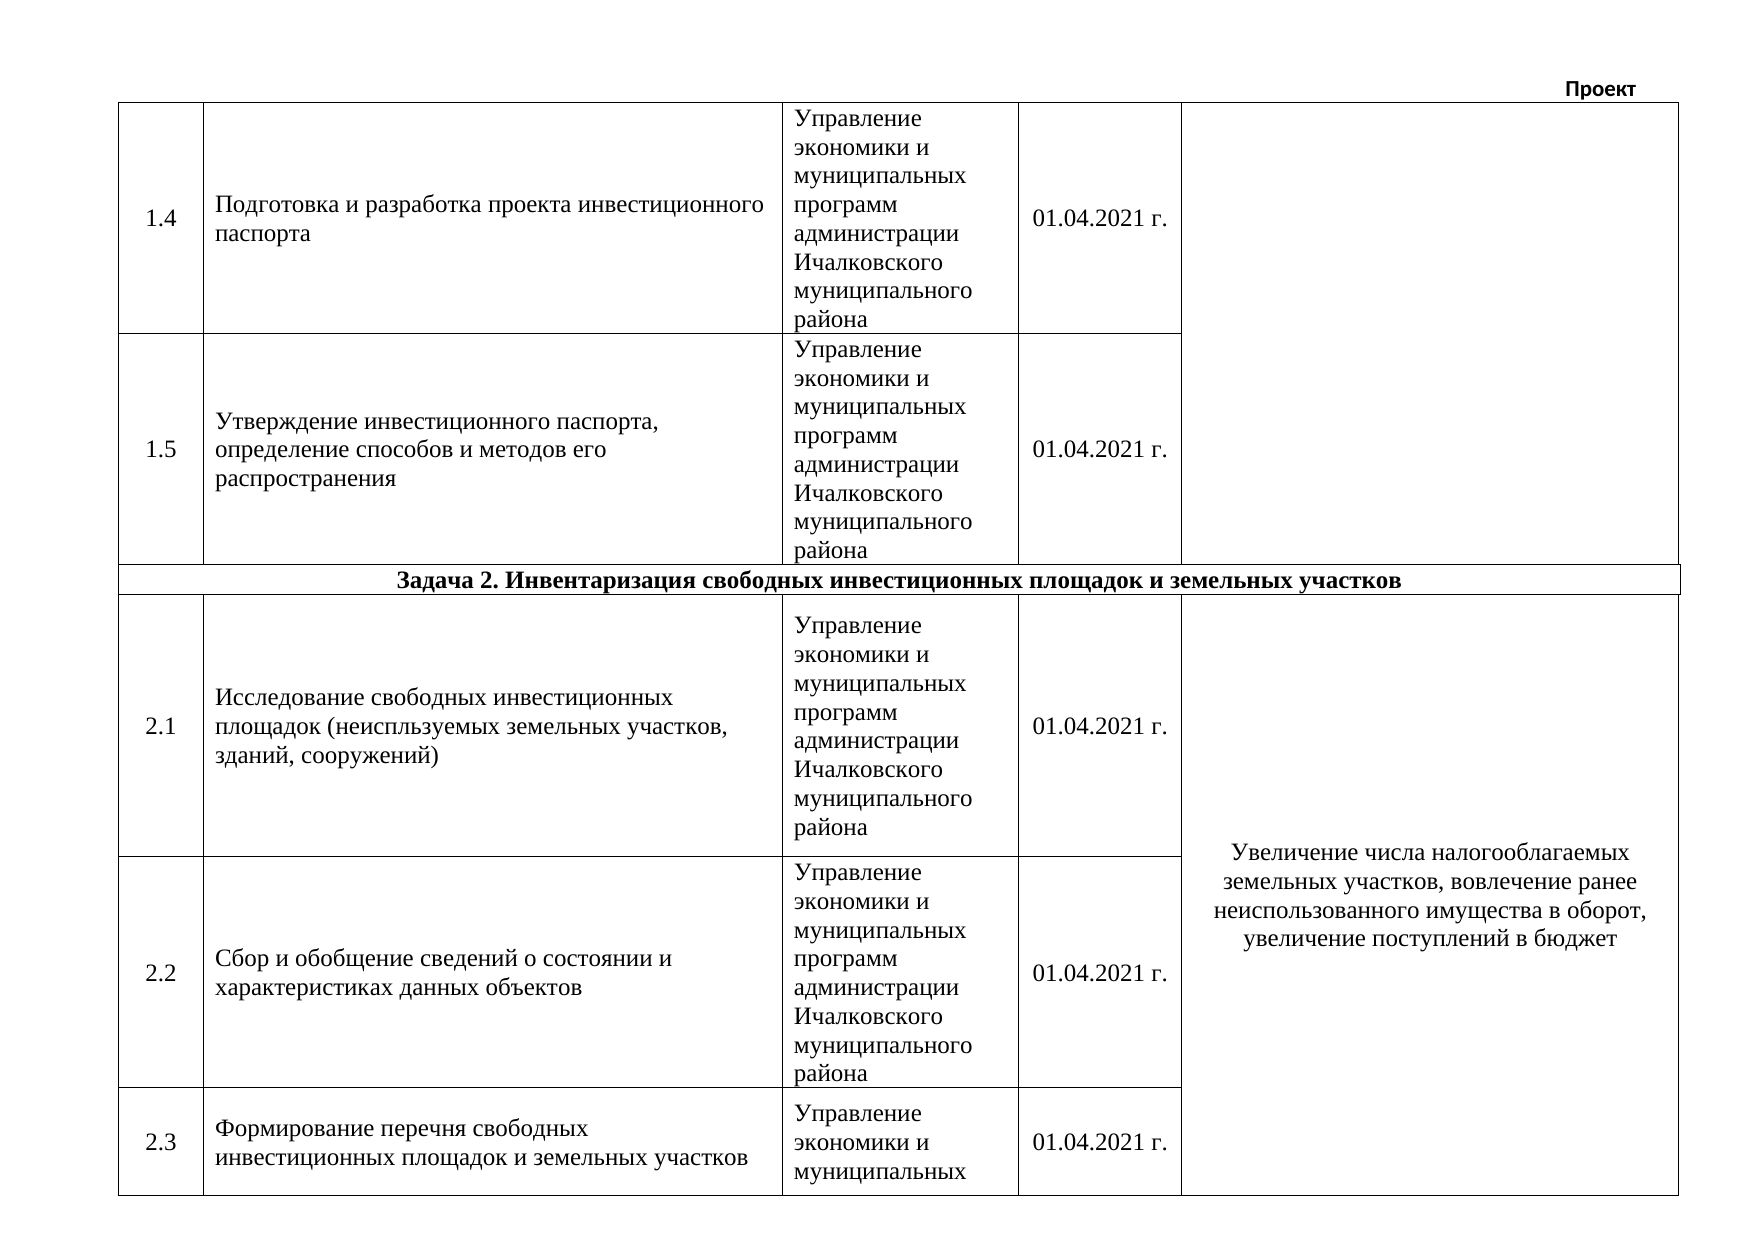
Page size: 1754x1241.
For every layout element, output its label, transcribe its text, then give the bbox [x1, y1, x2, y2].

table_cell Управление экономики и муниципальных программ администрации Ичалковского муниципального района [783, 595, 1018, 856]
table_cell 01.04.2021 г. [1019, 595, 1181, 856]
table_cell Управление экономики и муниципальных программ администрации Ичалковского муниципального района [783, 857, 1018, 1087]
table_cell 1.5 [119, 334, 203, 564]
table_cell 2.3 [119, 1088, 203, 1195]
table_cell 2.1 [119, 595, 203, 856]
table_cell 01.04.2021 г. [1019, 334, 1181, 564]
table_cell Подготовка и разработка проекта инвестиционного паспорта [204, 103, 782, 333]
table_cell 1.4 [119, 103, 203, 333]
table_cell Исследование свободных инвестиционных площадок (неиспльзуемых земельных участков, зданий, сооружений) [204, 595, 782, 856]
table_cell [783, 103, 1018, 333]
table_cell Утверждение инвестиционного паспорта, определение способов и методов его распространения [204, 334, 782, 564]
table_cell Задача 2. Инвентаризация свободных инвестиционных площадок и земельных участков [119, 565, 1680, 594]
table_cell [204, 1088, 782, 1195]
table_cell 01.04.2021 г. [1019, 1088, 1181, 1195]
table_cell Управление экономики и муниципальных программ администрации Ичалковского муниципального района [783, 334, 1018, 564]
table_cell Сбор и обобщение сведений о состоянии и характеристиках данных объектов [204, 857, 782, 1087]
table_cell Увеличение числа налогооблагаемых земельных участков, вовлечение ранее неиспользованного имущества в оборот, увеличение поступлений в бюджет [1182, 595, 1678, 1195]
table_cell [783, 1088, 1018, 1195]
table_cell 01.04.2021 г. [1019, 857, 1181, 1087]
table_cell 01.04.2021 г. [1019, 103, 1181, 333]
table_cell 2.2 [119, 857, 203, 1087]
